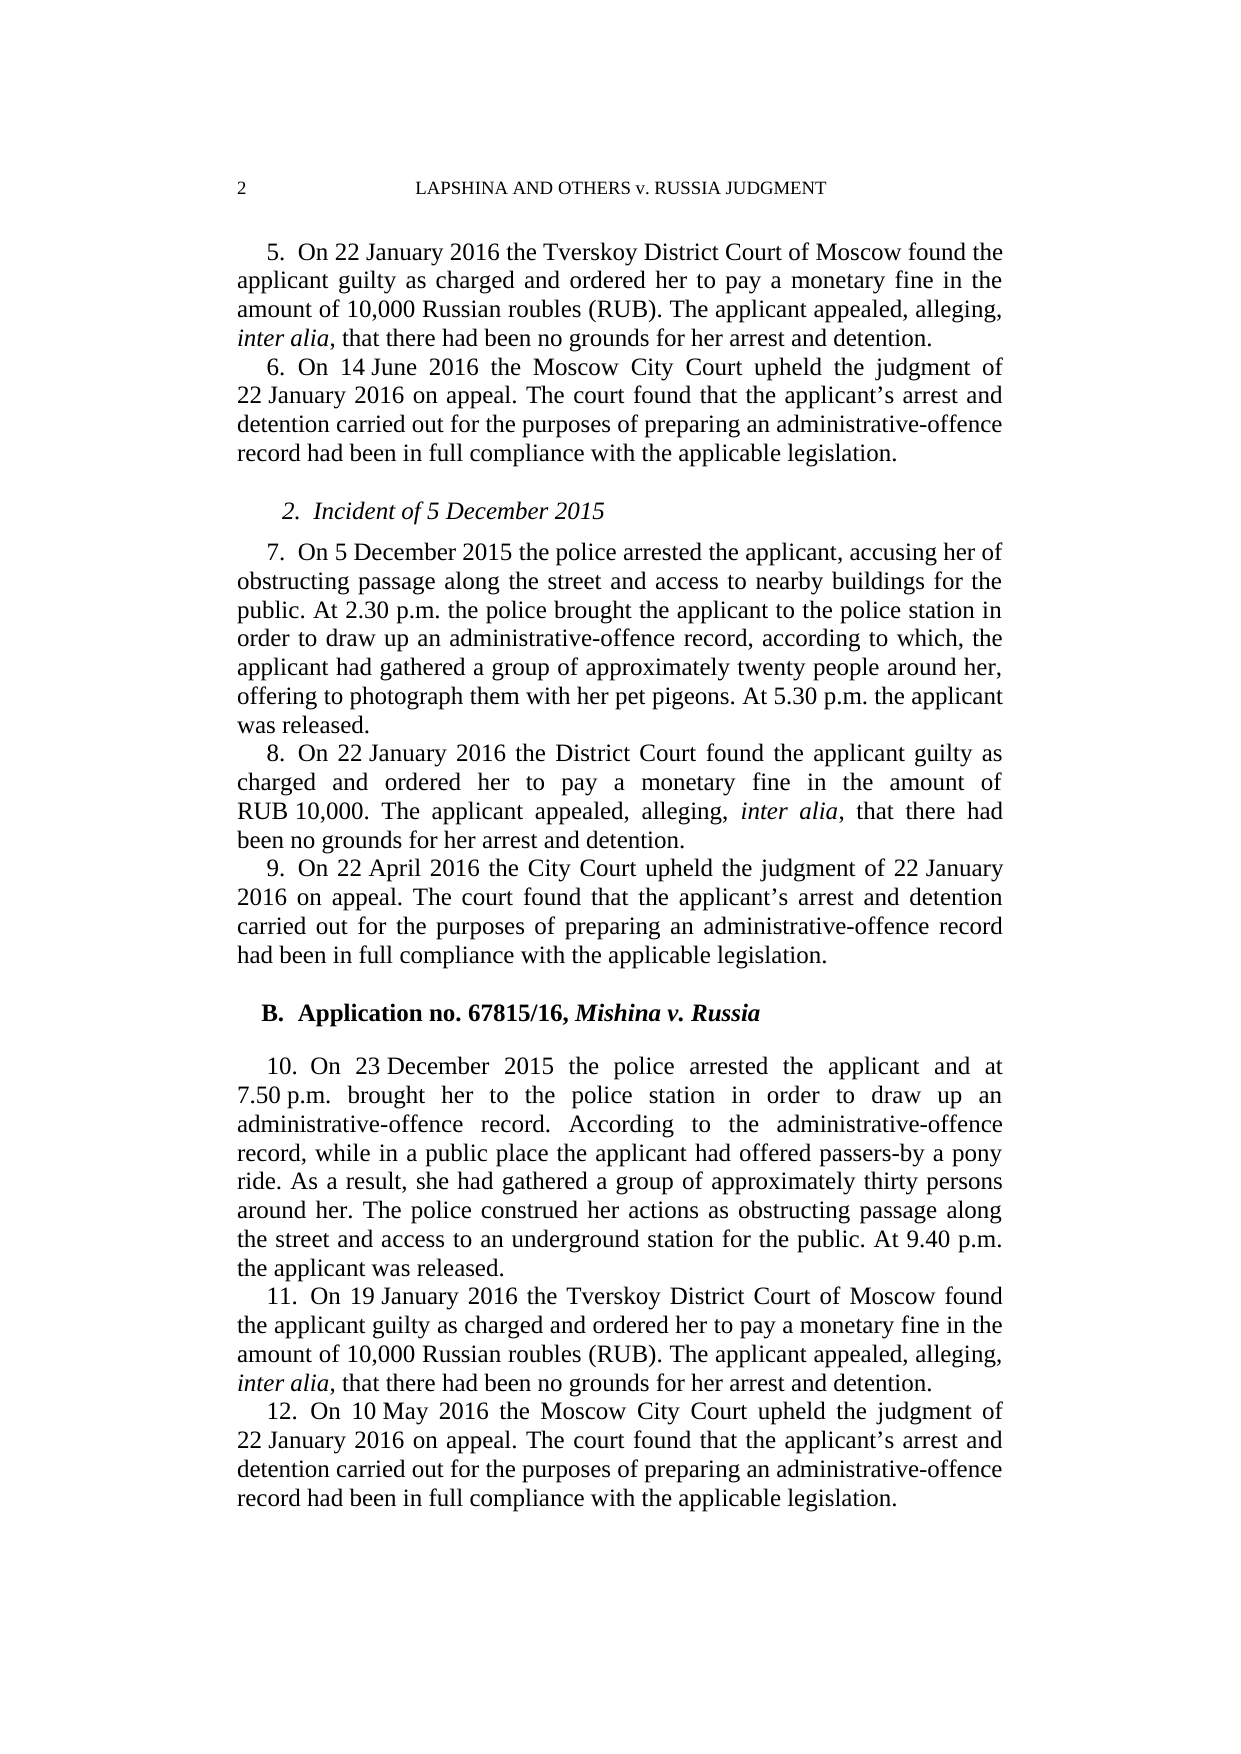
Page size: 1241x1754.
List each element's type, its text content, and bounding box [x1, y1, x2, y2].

text 9. On 22 April 2016 the City Court upheld the judgment of 22 January 2016 on appeal. The court found that the applicant’s arrest and detention carried out for the purposes of preparing an administrative-offence record had been in full compliance with the applicable legislation. [237, 853, 1003, 968]
text 7. On 5 December 2015 the police arrested the applicant, accusing her of obstructing passage along the street and access to nearby buildings for the public. At 2.30 p.m. the police brought the applicant to the police station in order to draw up an administrative-offence record, according to which, the applicant had gathered a group of approximately twenty people around her, offering to photograph them with her pet pigeons. At 5.30 p.m. the applicant was released. [237, 537, 1003, 738]
text 5. On 22 January 2016 the Tverskoy District Court of Moscow found the applicant guilty as charged and ordered her to pay a monetary fine in the amount of 10,000 Russian roubles (RUB). The applicant appealed, alleging, inter alia, that there had been no grounds for her arrest and detention. [237, 237, 1003, 352]
text 8. On 22 January 2016 the District Court found the applicant guilty as charged and ordered her to pay a monetary fine in the amount of RUB 10,000. The applicant appealed, alleging, inter alia, that there had been no grounds for her arrest and detention. [237, 738, 1003, 853]
text Application no. 67815/16, Mishina v. Russia [261, 998, 1003, 1026]
text 11. On 19 January 2016 the Tverskoy District Court of Moscow found the applicant guilty as charged and ordered her to pay a monetary fine in the amount of 10,000 Russian roubles (RUB). The applicant appealed, alleging, inter alia, that there had been no grounds for her arrest and detention. [237, 1281, 1003, 1396]
text Incident of 5 December 2015 [282, 496, 1003, 525]
text 6. On 14 June 2016 the Moscow City Court upheld the judgment of 22 January 2016 on appeal. The court found that the applicant’s arrest and detention carried out for the purposes of preparing an administrative-offence record had been in full compliance with the applicable legislation. [237, 352, 1003, 467]
text 12. On 10 May 2016 the Moscow City Court upheld the judgment of 22 January 2016 on appeal. The court found that the applicant’s arrest and detention carried out for the purposes of preparing an administrative-offence record had been in full compliance with the applicable legislation. [237, 1396, 1003, 1511]
text 10. On 23 December 2015 the police arrested the applicant and at 7.50 p.m. brought her to the police station in order to draw up an administrative-offence record. According to the administrative-offence record, while in a public place the applicant had offered passers-by a pony ride. As a result, she had gathered a group of approximately thirty persons around her. The police construed her actions as obstructing passage along the street and access to an underground station for the public. At 9.40 p.m. the applicant was released. [237, 1051, 1003, 1281]
